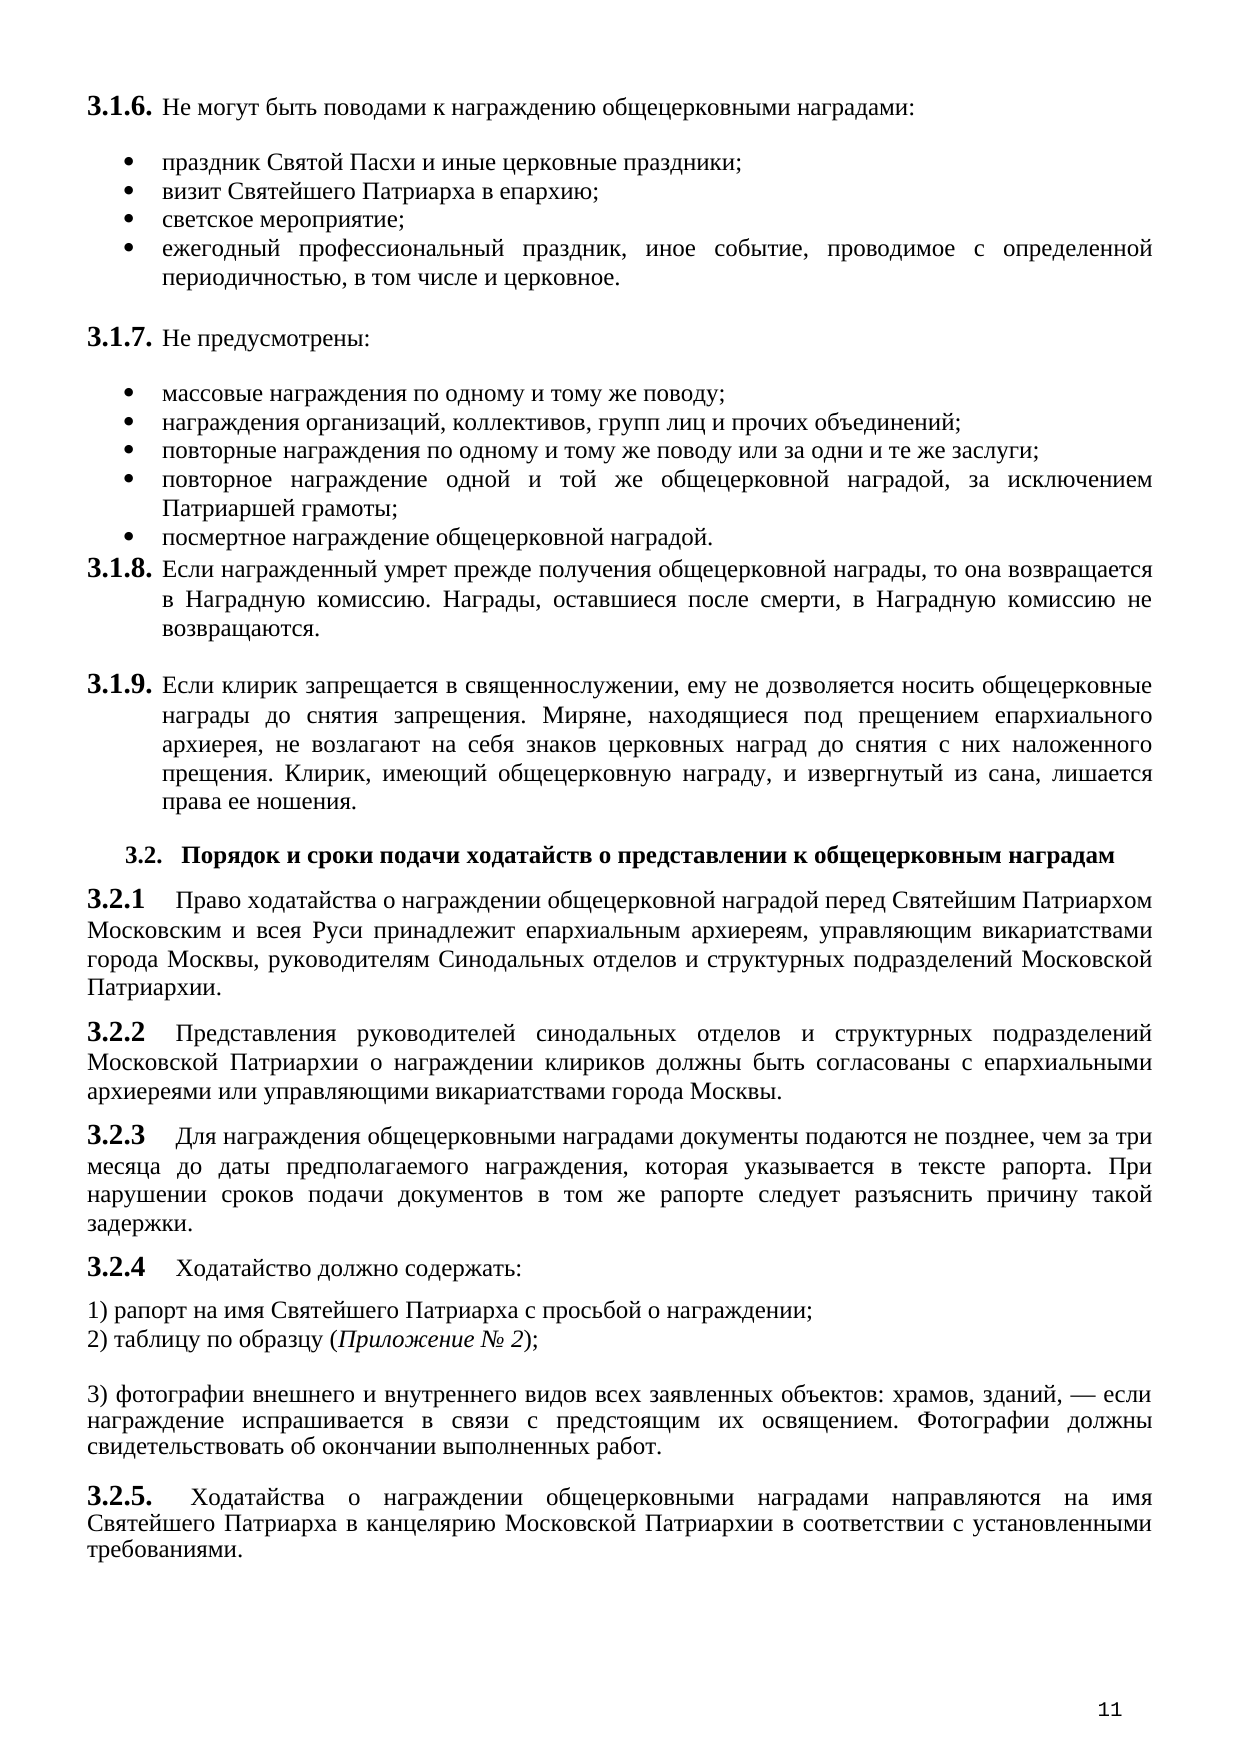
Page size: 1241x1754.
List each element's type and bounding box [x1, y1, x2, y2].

table_cell [76, 840, 1165, 1575]
table_cell [76, 89, 1165, 840]
